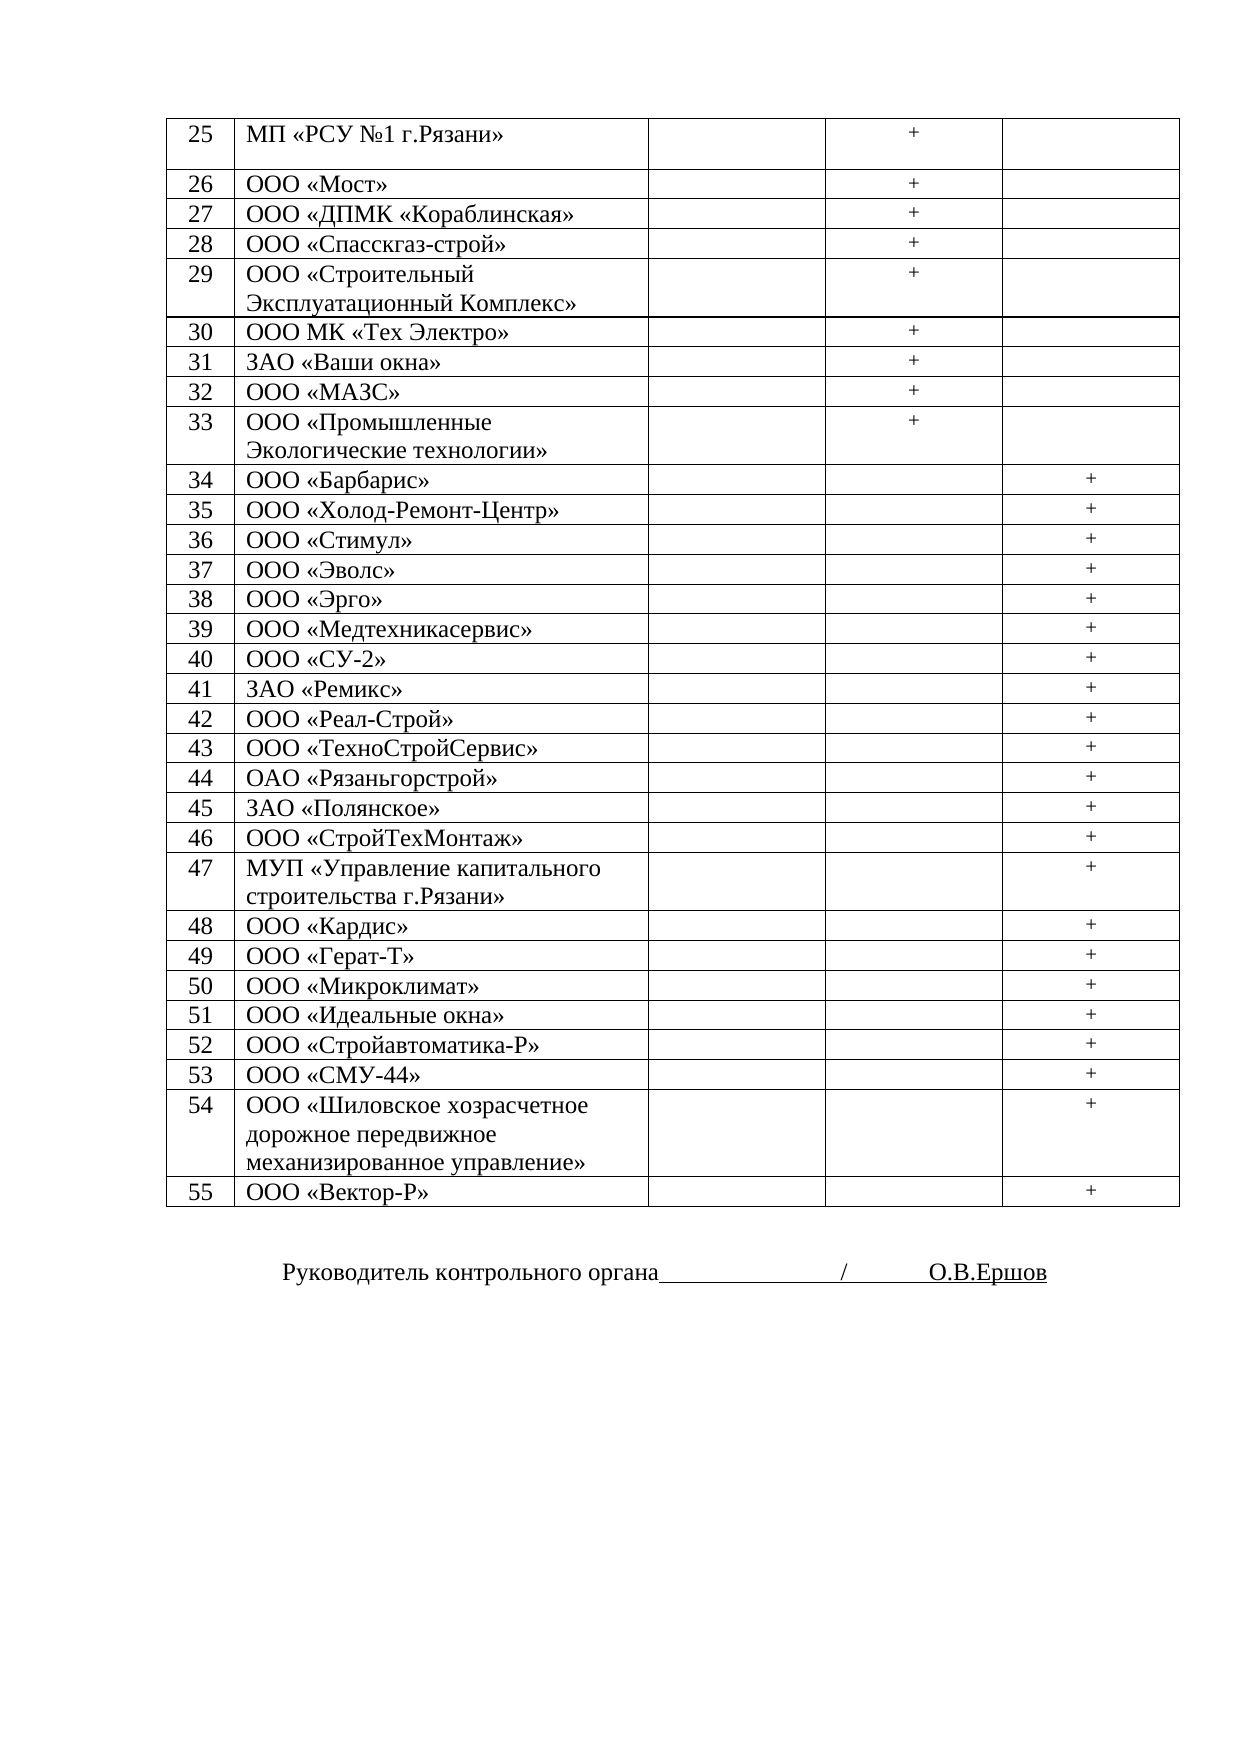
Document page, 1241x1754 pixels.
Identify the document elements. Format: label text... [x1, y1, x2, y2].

table_cell 33 [167, 407, 234, 464]
table_cell [826, 1177, 1002, 1206]
table_cell [826, 763, 1002, 792]
table_cell + [1003, 971, 1179, 999]
table_cell ООО «Строительный Эксплуатационный Комплекс» [235, 259, 648, 316]
table_cell [1003, 318, 1179, 346]
table_cell ООО «СУ-2» [235, 644, 648, 673]
table_cell + [1003, 585, 1179, 613]
table_cell + [1003, 1090, 1179, 1176]
table_cell + [1003, 1001, 1179, 1029]
table_cell + [1003, 674, 1179, 703]
table_cell [649, 229, 825, 258]
table_cell [826, 1090, 1002, 1176]
table_cell [1003, 119, 1179, 168]
table_cell [649, 793, 825, 822]
table_cell + [826, 259, 1002, 316]
table_cell + [1003, 763, 1179, 792]
table_cell 46 [167, 823, 234, 852]
table_cell 26 [167, 170, 234, 198]
table_cell МУП «Управление капитального строительства г.Рязани» [235, 853, 648, 910]
table_cell ООО «Барбарис» [235, 465, 648, 494]
table_cell [649, 259, 825, 316]
table_cell ООО «СтройТехМонтаж» [235, 823, 648, 852]
table_cell [826, 793, 1002, 822]
table_cell [649, 170, 825, 198]
table_cell 32 [167, 377, 234, 406]
table_cell [826, 585, 1002, 613]
table_cell [649, 971, 825, 999]
table_cell [649, 407, 825, 464]
table_cell + [1003, 465, 1179, 494]
table_cell [649, 1001, 825, 1029]
table_cell 54 [167, 1090, 234, 1176]
table_cell [826, 1001, 1002, 1029]
table_cell [649, 1030, 825, 1059]
table_cell + [1003, 1177, 1179, 1206]
table_cell [649, 495, 825, 524]
table_cell [649, 1090, 825, 1176]
table_cell [649, 823, 825, 852]
table_cell [649, 734, 825, 762]
table_cell 35 [167, 495, 234, 524]
table_cell [826, 941, 1002, 970]
table_cell [826, 971, 1002, 999]
table_cell + [1003, 495, 1179, 524]
table_cell [826, 614, 1002, 643]
table_cell ЗАО «Ремикс» [235, 674, 648, 703]
table_cell ООО «Эволс» [235, 555, 648, 583]
table_cell [649, 614, 825, 643]
table_cell 39 [167, 614, 234, 643]
table_cell [826, 734, 1002, 762]
table_cell + [1003, 793, 1179, 822]
table_cell ООО «Эрго» [235, 585, 648, 613]
table_cell ЗАО «Полянское» [235, 793, 648, 822]
table_cell + [826, 407, 1002, 464]
table_cell ОАО «Рязаньгорстрой» [235, 763, 648, 792]
table_cell ООО «Стимул» [235, 525, 648, 554]
table_cell + [1003, 644, 1179, 673]
table_cell + [826, 229, 1002, 258]
table_cell [1003, 407, 1179, 464]
table_cell [649, 465, 825, 494]
table_cell [649, 555, 825, 583]
table_cell ООО «Медтехникасервис» [235, 614, 648, 643]
table_cell [649, 119, 825, 168]
table_cell + [1003, 555, 1179, 583]
table_cell [1003, 377, 1179, 406]
table_cell [649, 199, 825, 228]
table_cell + [1003, 853, 1179, 910]
table_cell 52 [167, 1030, 234, 1059]
table_cell ООО «Вектор-Р» [235, 1177, 648, 1206]
table_cell 55 [167, 1177, 234, 1206]
table_cell [649, 585, 825, 613]
table_cell [826, 465, 1002, 494]
table_cell 34 [167, 465, 234, 494]
table_cell + [826, 347, 1002, 376]
table_cell [826, 704, 1002, 732]
table_cell [826, 555, 1002, 583]
table_cell [826, 1030, 1002, 1059]
table_cell ООО «МАЗС» [235, 377, 648, 406]
table_cell ООО «Микроклимат» [235, 971, 648, 999]
table_cell ООО «Холод-Ремонт-Центр» [235, 495, 648, 524]
table_cell 44 [167, 763, 234, 792]
table_cell [826, 1060, 1002, 1089]
table_cell 45 [167, 793, 234, 822]
table_cell [826, 911, 1002, 940]
table_cell [1003, 347, 1179, 376]
table_cell 50 [167, 971, 234, 999]
table_cell + [1003, 734, 1179, 762]
table_cell [649, 1060, 825, 1089]
table_cell [826, 495, 1002, 524]
table_cell [649, 1177, 825, 1206]
table_cell ООО «Промышленные Экологические технологии» [235, 407, 648, 464]
table_cell + [826, 170, 1002, 198]
table_cell [1003, 229, 1179, 258]
table_cell + [1003, 525, 1179, 554]
table_cell 51 [167, 1001, 234, 1029]
table_cell 42 [167, 704, 234, 732]
table_cell [649, 911, 825, 940]
table_cell ООО МК «Тех Электро» [235, 318, 648, 346]
table_cell + [826, 318, 1002, 346]
table_cell 29 [167, 259, 234, 316]
table_cell 43 [167, 734, 234, 762]
table_cell [826, 674, 1002, 703]
table_cell ООО «СМУ-44» [235, 1060, 648, 1089]
table_cell 27 [167, 199, 234, 228]
table_cell 41 [167, 674, 234, 703]
table_cell [649, 644, 825, 673]
table_cell ООО «Герат-Т» [235, 941, 648, 970]
table_cell 47 [167, 853, 234, 910]
table_cell [826, 525, 1002, 554]
table_cell 30 [167, 318, 234, 346]
table_cell ООО «Реал-Строй» [235, 704, 648, 732]
table_cell 48 [167, 911, 234, 940]
table_cell [1003, 199, 1179, 228]
table_cell ООО «ДПМК «Кораблинская» [235, 199, 648, 228]
table_cell 28 [167, 229, 234, 258]
table_cell + [1003, 1060, 1179, 1089]
table_cell ООО «Спасскгаз-строй» [235, 229, 648, 258]
table_cell ООО «Мост» [235, 170, 648, 198]
table_cell + [1003, 941, 1179, 970]
table_cell [649, 853, 825, 910]
table_cell ООО «ТехноСтройСервис» [235, 734, 648, 762]
table_cell [826, 853, 1002, 910]
table_cell + [1003, 1030, 1179, 1059]
table_cell + [1003, 704, 1179, 732]
table_cell [649, 347, 825, 376]
table_cell [649, 525, 825, 554]
table_cell ООО «Идеальные окна» [235, 1001, 648, 1029]
table_cell 31 [167, 347, 234, 376]
table_cell 25 [167, 119, 234, 168]
table_cell [649, 704, 825, 732]
table_cell + [826, 119, 1002, 168]
table_cell + [1003, 911, 1179, 940]
table_cell [649, 763, 825, 792]
table_cell + [1003, 823, 1179, 852]
table_cell 49 [167, 941, 234, 970]
table_cell [649, 674, 825, 703]
table_cell 37 [167, 555, 234, 583]
table_cell 36 [167, 525, 234, 554]
table_cell [649, 941, 825, 970]
table_cell [826, 823, 1002, 852]
table_cell ООО «Кардис» [235, 911, 648, 940]
table_cell + [826, 199, 1002, 228]
table_cell [649, 318, 825, 346]
table_cell 38 [167, 585, 234, 613]
table_cell [826, 644, 1002, 673]
table_cell + [1003, 614, 1179, 643]
table_cell [1003, 259, 1179, 316]
table_cell ООО «Стройавтоматика-Р» [235, 1030, 648, 1059]
text Руководитель контрольного органа / О.В.Ершов [177, 1257, 1152, 1285]
table_cell 40 [167, 644, 234, 673]
table_cell 53 [167, 1060, 234, 1089]
table_cell ООО «Шиловское хозрасчетное дорожное передвижное механизированное управление» [235, 1090, 648, 1176]
table_cell + [826, 377, 1002, 406]
table_cell МП «РСУ №1 г.Рязани» [235, 119, 648, 168]
table_cell [1003, 170, 1179, 198]
table_cell ЗАО «Ваши окна» [235, 347, 648, 376]
table_cell [649, 377, 825, 406]
